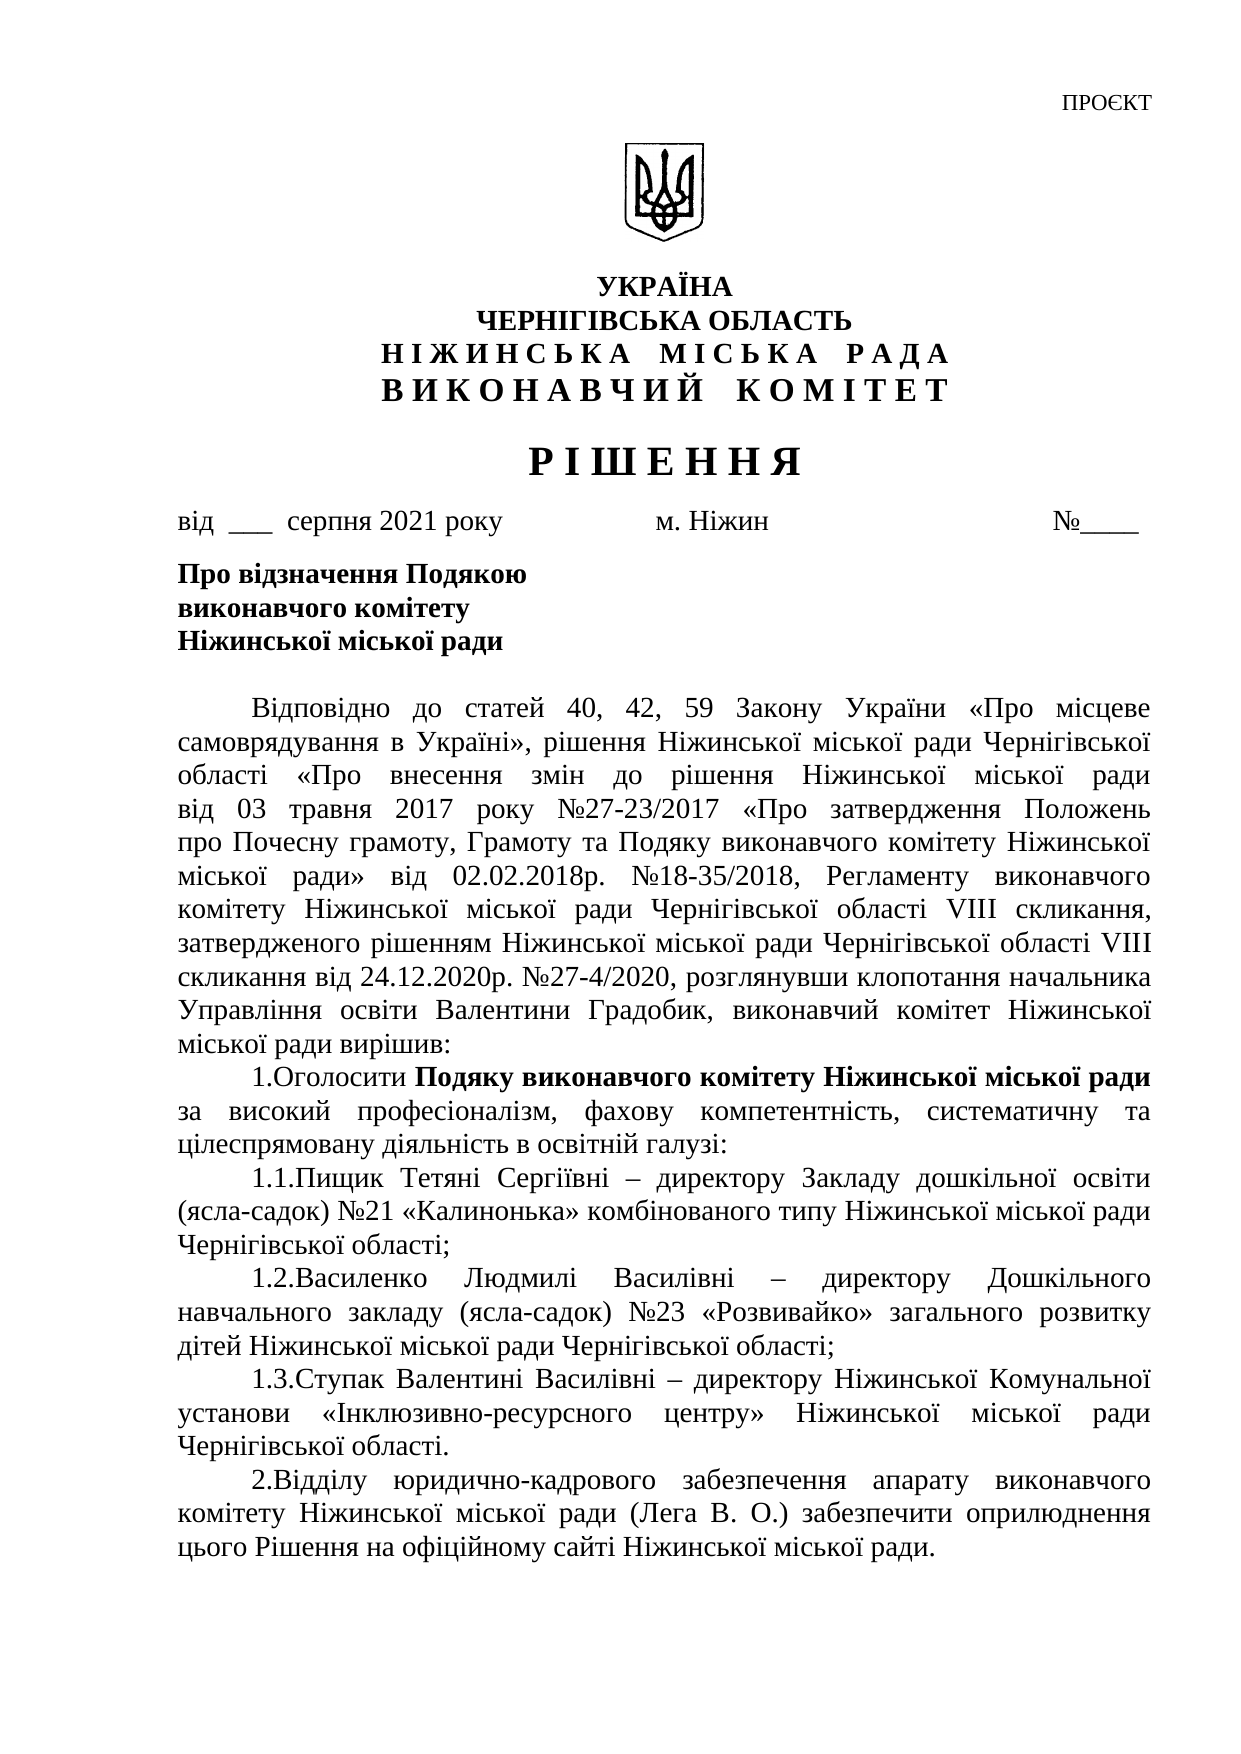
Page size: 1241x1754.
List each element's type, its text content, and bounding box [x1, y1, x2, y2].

text В И К О Н А В Ч И Й К О М І Т Е Т [177, 370, 1152, 408]
text Р І Ш Е Н Н Я [177, 436, 1152, 484]
text виконавчого комітету [177, 590, 1152, 623]
text ЧЕРНІГІВСЬКА ОБЛАСТЬ [177, 303, 1152, 337]
text 1.Оголосити Подяку виконавчого комітету Ніжинської міської ради за високий професіоналізм, фахову компетентність, систематичну та цілеспрямовану діяльність в освітній галузі: [177, 1059, 1152, 1160]
text від ___ серпня 2021 року м. Ніжин №____ [177, 503, 1152, 537]
picture [624, 143, 705, 242]
text Н І Ж И Н С Ь К А М І С Ь К А Р А Д А [177, 337, 1152, 370]
text 2.Відділу юридично-кадрового забезпечення апарату виконавчого комітету Ніжинської міської ради (Лега В. О.) забезпечити оприлюднення цього Рішення на офіційному сайті Ніжинської міської ради. [177, 1462, 1152, 1562]
text 1.2.Василенко Людмилі Василівні – директору Дошкільного навчального закладу (ясла-садок) №23 «Розвивайко» загального розвитку дітей Ніжинської міської ради Чернігівської області; [177, 1261, 1152, 1361]
text 1.1.Пищик Тетяні Сергіївні – директору Закладу дошкільної освіти (ясла-садок) №21 «Калинонька» комбінованого типу Ніжинської міської ради Чернігівської області; [177, 1160, 1152, 1261]
text Ніжинської міської ради [177, 623, 1152, 657]
text ПРОЄКТ [177, 89, 1152, 115]
text Про відзначення Подякою [177, 556, 1152, 590]
text 1.3.Ступак Валентині Василівні – директору Ніжинської Комунальної установи «Інклюзивно-ресурсного центру» Ніжинської міської ради Чернігівської області. [177, 1361, 1152, 1462]
text Відповідно до статей 40, 42, 59 Закону України «Про місцеве самоврядування в Україні», рішення Ніжинської міської ради Чернігівської області «Про внесення змін до рішення Ніжинської міської ради від 03 травня 2017 року №27-23/2017 «Про затвердження Положень про Почесну грамоту, Грамоту та Подяку виконавчого комітету Ніжинської міської ради» від 02.02.2018р. №18-35/2018, Регламенту виконавчого комітету Ніжинської міської ради Чернігівської області VІІI скликання, затвердженого рішенням Ніжинської міської ради Чернігівської області VІІI скликання від 24.12.2020р. №27-4/2020, розглянувши клопотання начальника Управління освіти Валентини Градобик, виконавчий комітет Ніжинської міської ради вирішив: [177, 690, 1152, 1059]
text УКРАЇНА [177, 269, 1152, 303]
